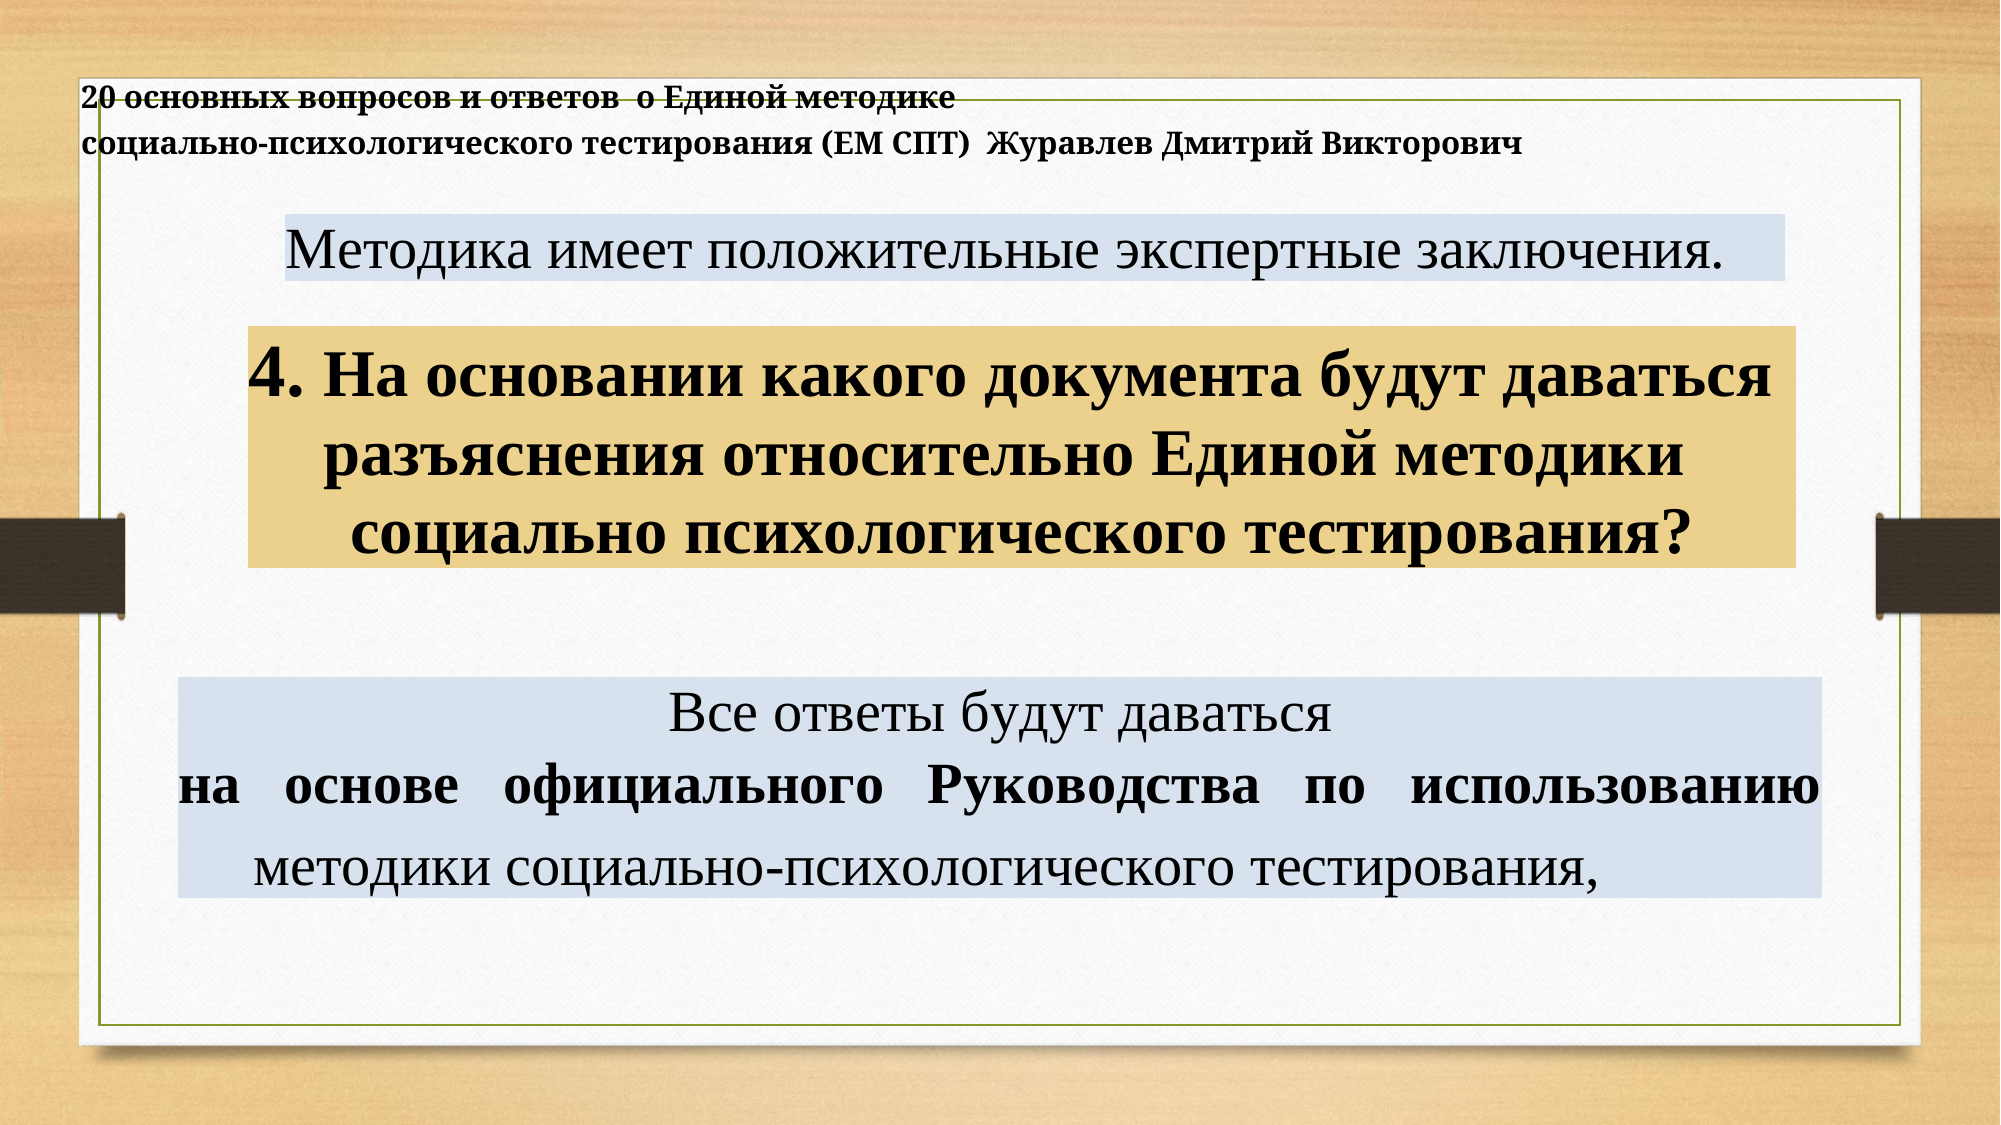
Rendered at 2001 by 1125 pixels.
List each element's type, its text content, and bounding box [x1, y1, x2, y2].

text социально психологического тестирования? [248, 492, 1796, 568]
picture [0, 0, 2000, 1125]
text на основе официального Руководства по использованию методики социально-психологического тестирования, [178, 749, 1822, 898]
text Методика имеет положительные экспертные заключения. [285, 214, 1785, 281]
list На основании какого документа будут даваться разъяснения относительно Единой методики [248, 326, 1796, 490]
text Все ответы будут даваться [178, 677, 1822, 744]
